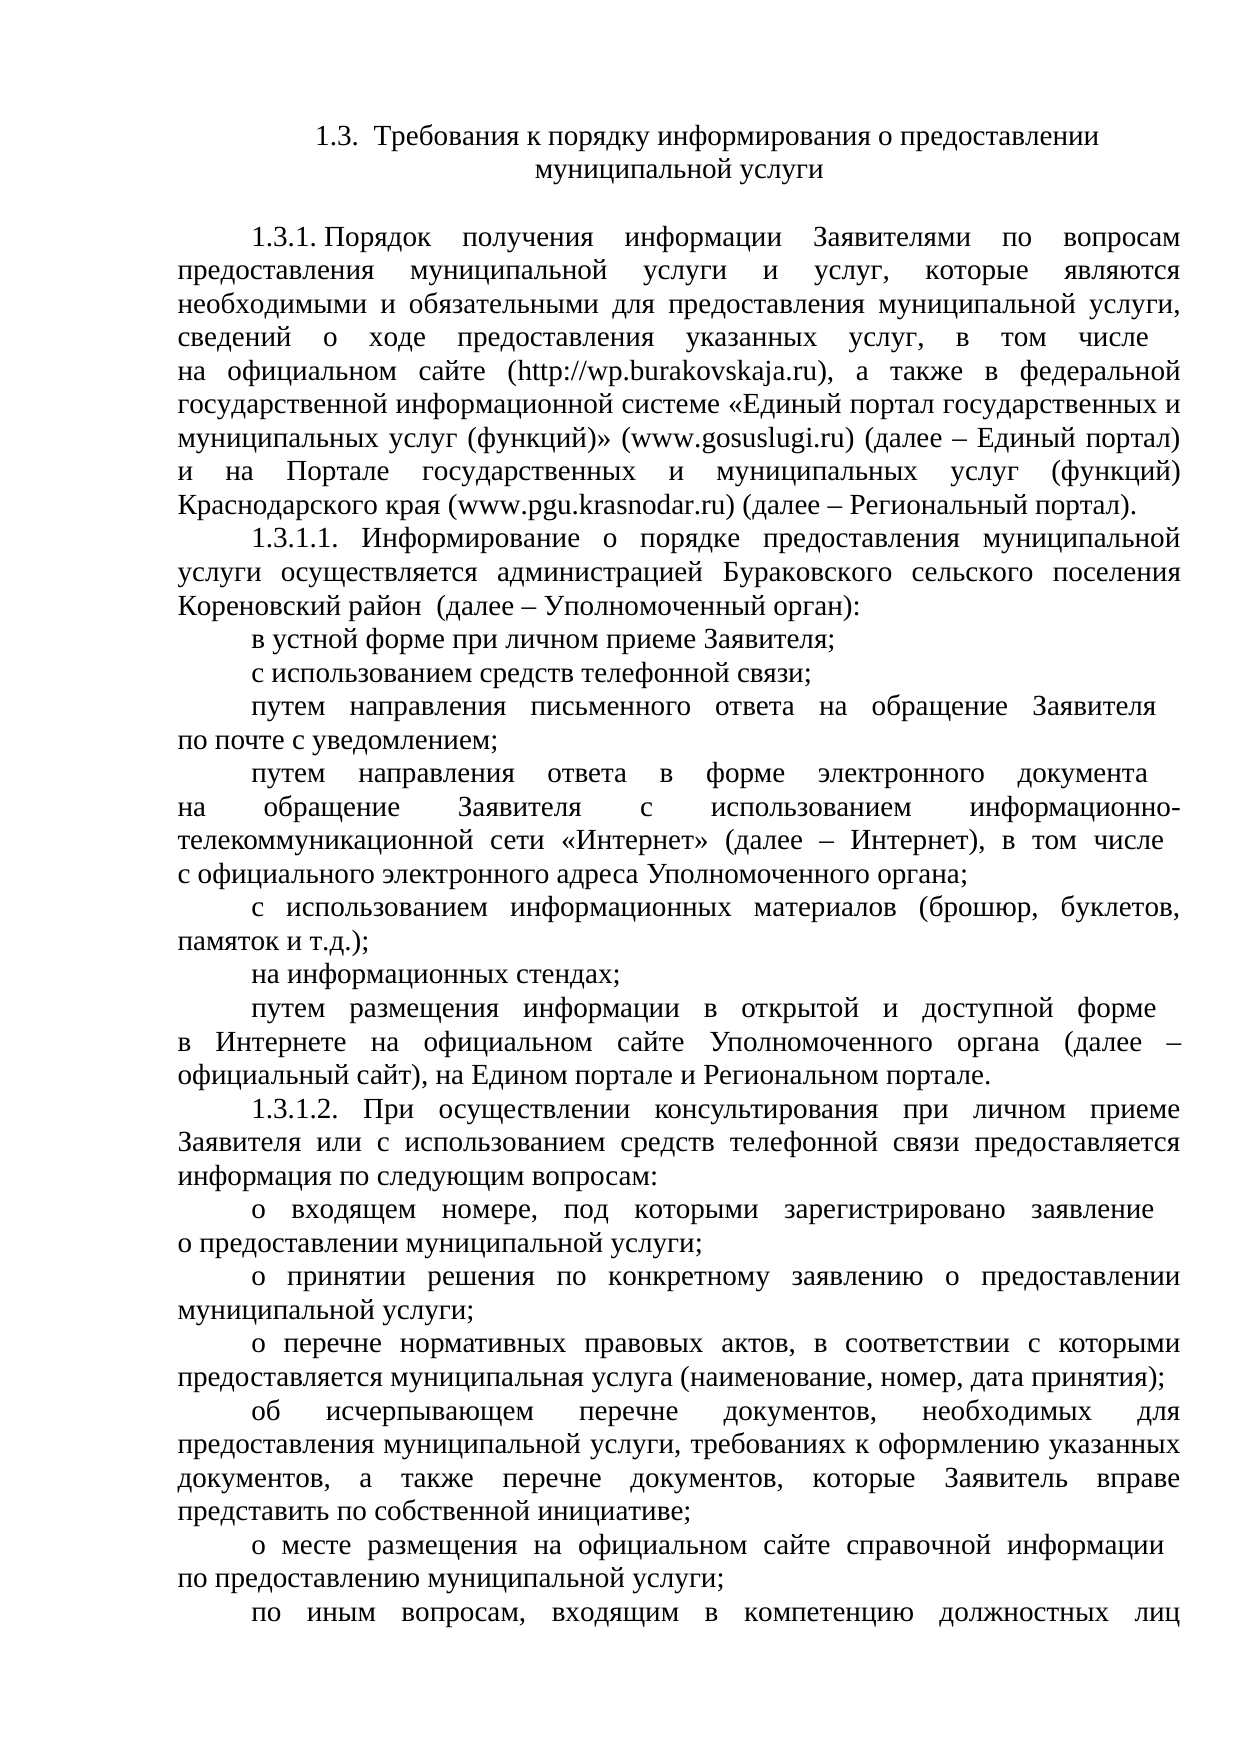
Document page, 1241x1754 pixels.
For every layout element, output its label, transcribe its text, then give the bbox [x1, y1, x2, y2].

text в устной форме при личном приеме Заявителя; [177, 621, 1181, 655]
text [177, 1594, 1181, 1627]
text о входящем номере, под которыми зарегистрировано заявление о предоставлении муниципальной услуги; [177, 1191, 1181, 1258]
text путем направления письменного ответа на обращение Заявителя по почте с уведомлением; [177, 688, 1181, 755]
text с использованием информационных материалов (брошюр, буклетов, памяток и т.д.); [177, 889, 1181, 957]
text об исчерпывающем перечне документов, необходимых для предоставления муниципальной услуги, требованиях к оформлению указанных документов, а также перечне документов, которые Заявитель вправе представить по собственной инициативе; [177, 1393, 1181, 1527]
text 1.3.1.2. При осуществлении консультирования при личном приеме Заявителя или с использованием средств телефонной связи предоставляется информация по следующим вопросам: [177, 1091, 1181, 1191]
text на информационных стендах; [177, 957, 1181, 990]
text путем направления ответа в форме электронного документа на обращение Заявителя с использованием информационно-телекоммуникационной сети «Интернет» (далее – Интернет), в том числе с официального электронного адреса Уполномоченного органа; [177, 755, 1181, 889]
text с использованием средств телефонной связи; [177, 655, 1181, 688]
text 1.3. Требования к порядку информирования о предоставлении муниципальной услуги [177, 118, 1181, 185]
text путем размещения информации в открытой и доступной форме в Интернете на официальном сайте Уполномоченного органа (далее – официальный сайт), на Едином портале и Региональном портале. [177, 990, 1181, 1091]
text о перечне нормативных правовых актов, в соответствии с которыми предоставляется муниципальная услуга (наименование, номер, дата принятия); [177, 1326, 1181, 1393]
text о принятии решения по конкретному заявлению о предоставлении муниципальной услуги; [177, 1258, 1181, 1326]
text 1.3.1.1. Информирование о порядке предоставления муниципальной услуги осуществляется администрацией Бураковского сельского поселения Кореновский район (далее – Уполномоченный орган): [177, 521, 1181, 621]
text о месте размещения на официальном сайте справочной информации по предоставлению муниципальной услуги; [177, 1527, 1181, 1594]
text 1.3.1. Порядок получения информации Заявителями по вопросам предоставления муниципальной услуги и услуг, которые являются необходимыми и обязательными для предоставления муниципальной услуги, сведений о ходе предоставления указанных услуг, в том числе на официальном сайте (http://wp.burakovskaja.ru), а также в федеральной государственной информационной системе «Единый портал государственных и муниципальных услуг (функций)» (www.gosuslugi.ru) (далее – Единый портал) и на Портале государственных и муниципальных услуг (функций) Краснодарского края (www.pgu.krasnodar.ru) (далее – Региональный портал). [177, 219, 1181, 521]
